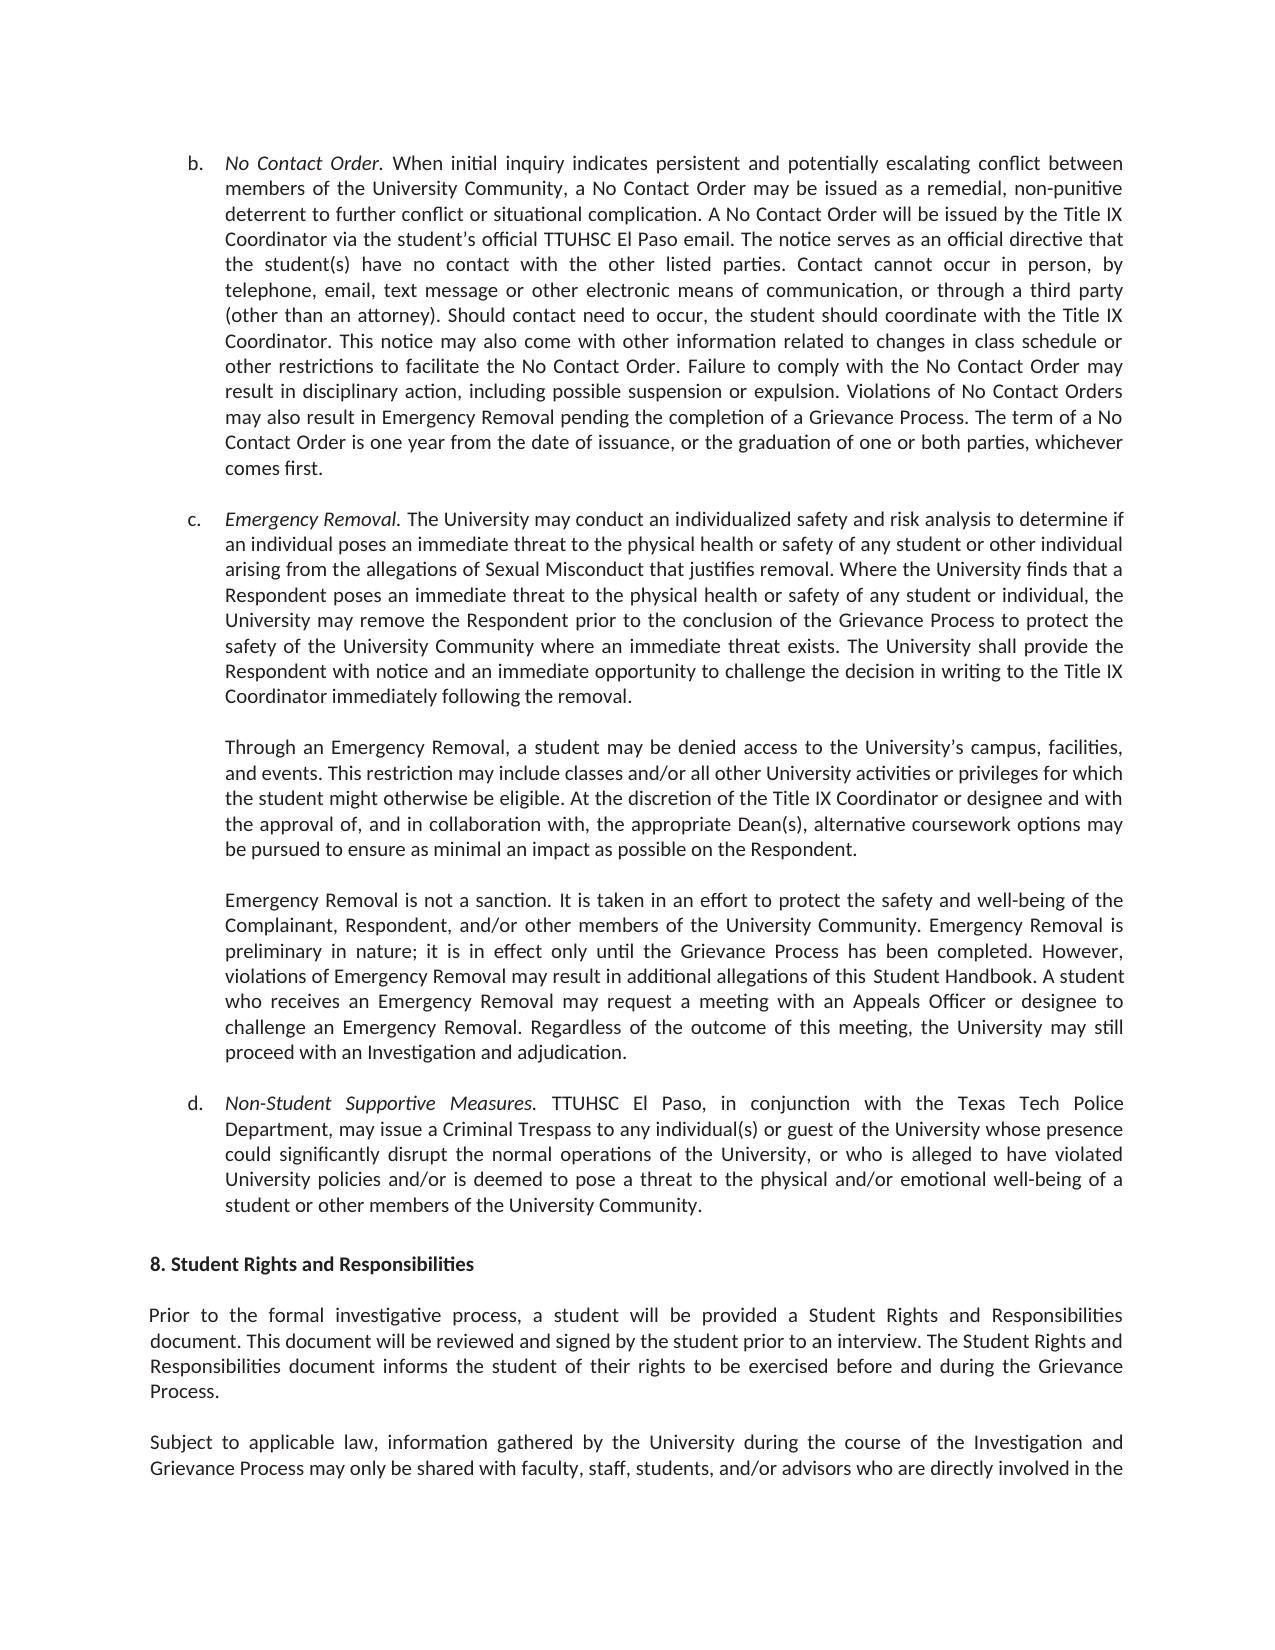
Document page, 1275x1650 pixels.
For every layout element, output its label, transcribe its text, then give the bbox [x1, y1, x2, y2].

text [150, 1429, 1125, 1480]
text Through an Emergency Removal, a student may be denied access to the University’s campus, facilities, and events. This restriction may include classes and/or all other University activities or privileges for which the student might otherwise be eligible. At the discretion of the Title IX Coordinator or designee and with the approval of, and in collaboration with, the appropriate Dean(s), alternative coursework options may be pursued to ensure as minimal an impact as possible on the Respondent. [225, 734, 1125, 862]
text c. Emergency Removal. The University may conduct an individualized safety and risk analysis to determine if an individual poses an immediate threat to the physical health or safety of any student or other individual arising from the allegations of Sexual Misconduct that justifies removal. Where the University finds that a Respondent poses an immediate threat to the physical health or safety of any student or individual, the University may remove the Respondent prior to the conclusion of the Grievance Process to protect the safety of the University Community where an immediate threat exists. The University shall provide the Respondent with notice and an immediate opportunity to challenge the decision in writing to the Title IX Coordinator immediately following the removal. [187, 506, 1125, 709]
text Prior to the formal investigative process, a student will be provided a Student Rights and Responsibilities document. This document will be reviewed and signed by the student prior to an interview. The Student Rights and Responsibilities document informs the student of their rights to be exercised before and during the Grievance Process. [149, 1302, 1125, 1404]
text d. Non-Student Supportive Measures. TTUHSC El Paso, in conjunction with the Texas Tech Police Department, may issue a Criminal Trespass to any individual(s) or guest of the University whose presence could significantly disrupt the normal operations of the University, or who is alleged to have violated University policies and/or is deemed to pose a threat to the physical and/or emotional well-being of a student or other members of the University Community. [187, 1090, 1125, 1217]
text Emergency Removal is not a sanction. It is taken in an effort to protect the safety and well-being of the Complainant, Respondent, and/or other members of the University Community. Emergency Removal is preliminary in nature; it is in effect only until the Grievance Process has been completed. However, violations of Emergency Removal may result in additional allegations of this Student Handbook. A student who receives an Emergency Removal may request a meeting with an Appeals Officer or designee to challenge an Emergency Removal. Regardless of the outcome of this meeting, the University may still proceed with an Investigation and adjudication. [225, 887, 1125, 1065]
list No Contact Order. When initial inquiry indicates persistent and potentially escalating conflict between members of the University Community, a No Contact Order may be issued as a remedial, non-punitive deterrent to further conflict or situational complication. A No Contact Order will be issued by the Title IX Coordinator via the student’s official TTUHSC El Paso email. The notice serves as an official directive that the student(s) have no contact with the other listed parties. Contact cannot occur in person, by telephone, email, text message or other electronic means of communication, or through a third party (other than an attorney). Should contact need to occur, the student should coordinate with the Title IX Coordinator. This notice may also come with other information related to changes in class schedule or other restrictions to facilitate the No Contact Order. Failure to comply with the No Contact Order may result in disciplinary action, including possible suspension or expulsion. Violations of No Contact Orders may also result in Emergency Removal pending the completion of a Grievance Process. The term of a No Contact Order is one year from the date of issuance, or the graduation of one or both parties, whichever comes first. [187, 150, 1125, 480]
text 8. Student Rights and Responsibilities [150, 1252, 1125, 1277]
